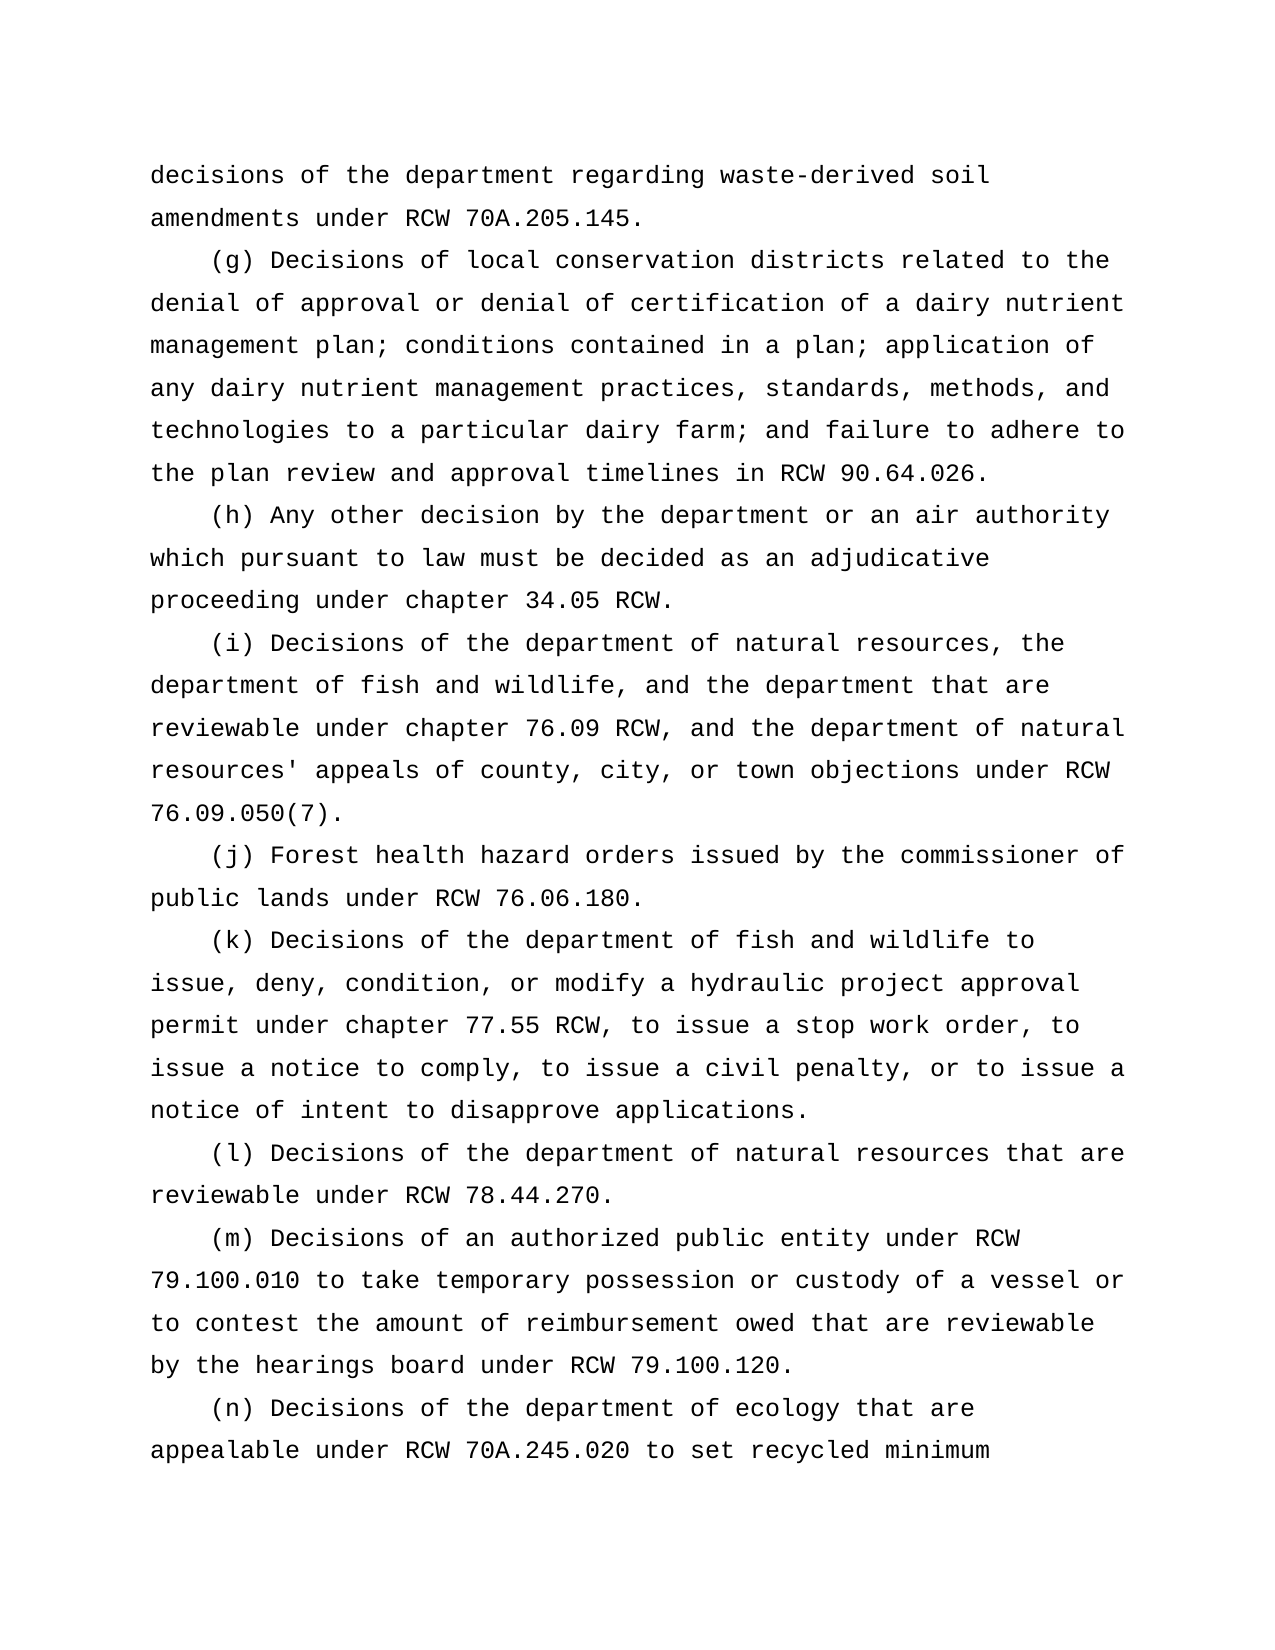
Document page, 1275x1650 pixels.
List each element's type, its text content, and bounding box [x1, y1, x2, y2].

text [150, 1382, 1125, 1467]
text (m) Decisions of an authorized public entity under RCW 79.100.010 to take temporary possession or custody of a vessel or to contest the amount of reimbursement owed that are reviewable by the hearings board under RCW 79.100.120. [150, 1212, 1125, 1382]
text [150, 150, 1125, 235]
text (l) Decisions of the department of natural resources that are reviewable under RCW 78.44.270. [150, 1127, 1125, 1212]
text (j) Forest health hazard orders issued by the commissioner of public lands under RCW 76.06.180. [150, 830, 1125, 915]
text (i) Decisions of the department of natural resources, the department of fish and wildlife, and the department that are reviewable under chapter 76.09 RCW, and the department of natural resources' appeals of county, city, or town objections under RCW 76.09.050(7). [150, 617, 1125, 830]
text (k) Decisions of the department of fish and wildlife to issue, deny, condition, or modify a hydraulic project approval permit under chapter 77.55 RCW, to issue a stop work order, to issue a notice to comply, to issue a civil penalty, or to issue a notice of intent to disapprove applications. [150, 915, 1125, 1127]
text (h) Any other decision by the department or an air authority which pursuant to law must be decided as an adjudicative proceeding under chapter 34.05 RCW. [150, 490, 1125, 617]
text (g) Decisions of local conservation districts related to the denial of approval or denial of certification of a dairy nutrient management plan; conditions contained in a plan; application of any dairy nutrient management practices, standards, methods, and technologies to a particular dairy farm; and failure to adhere to the plan review and approval timelines in RCW 90.64.026. [150, 235, 1125, 490]
